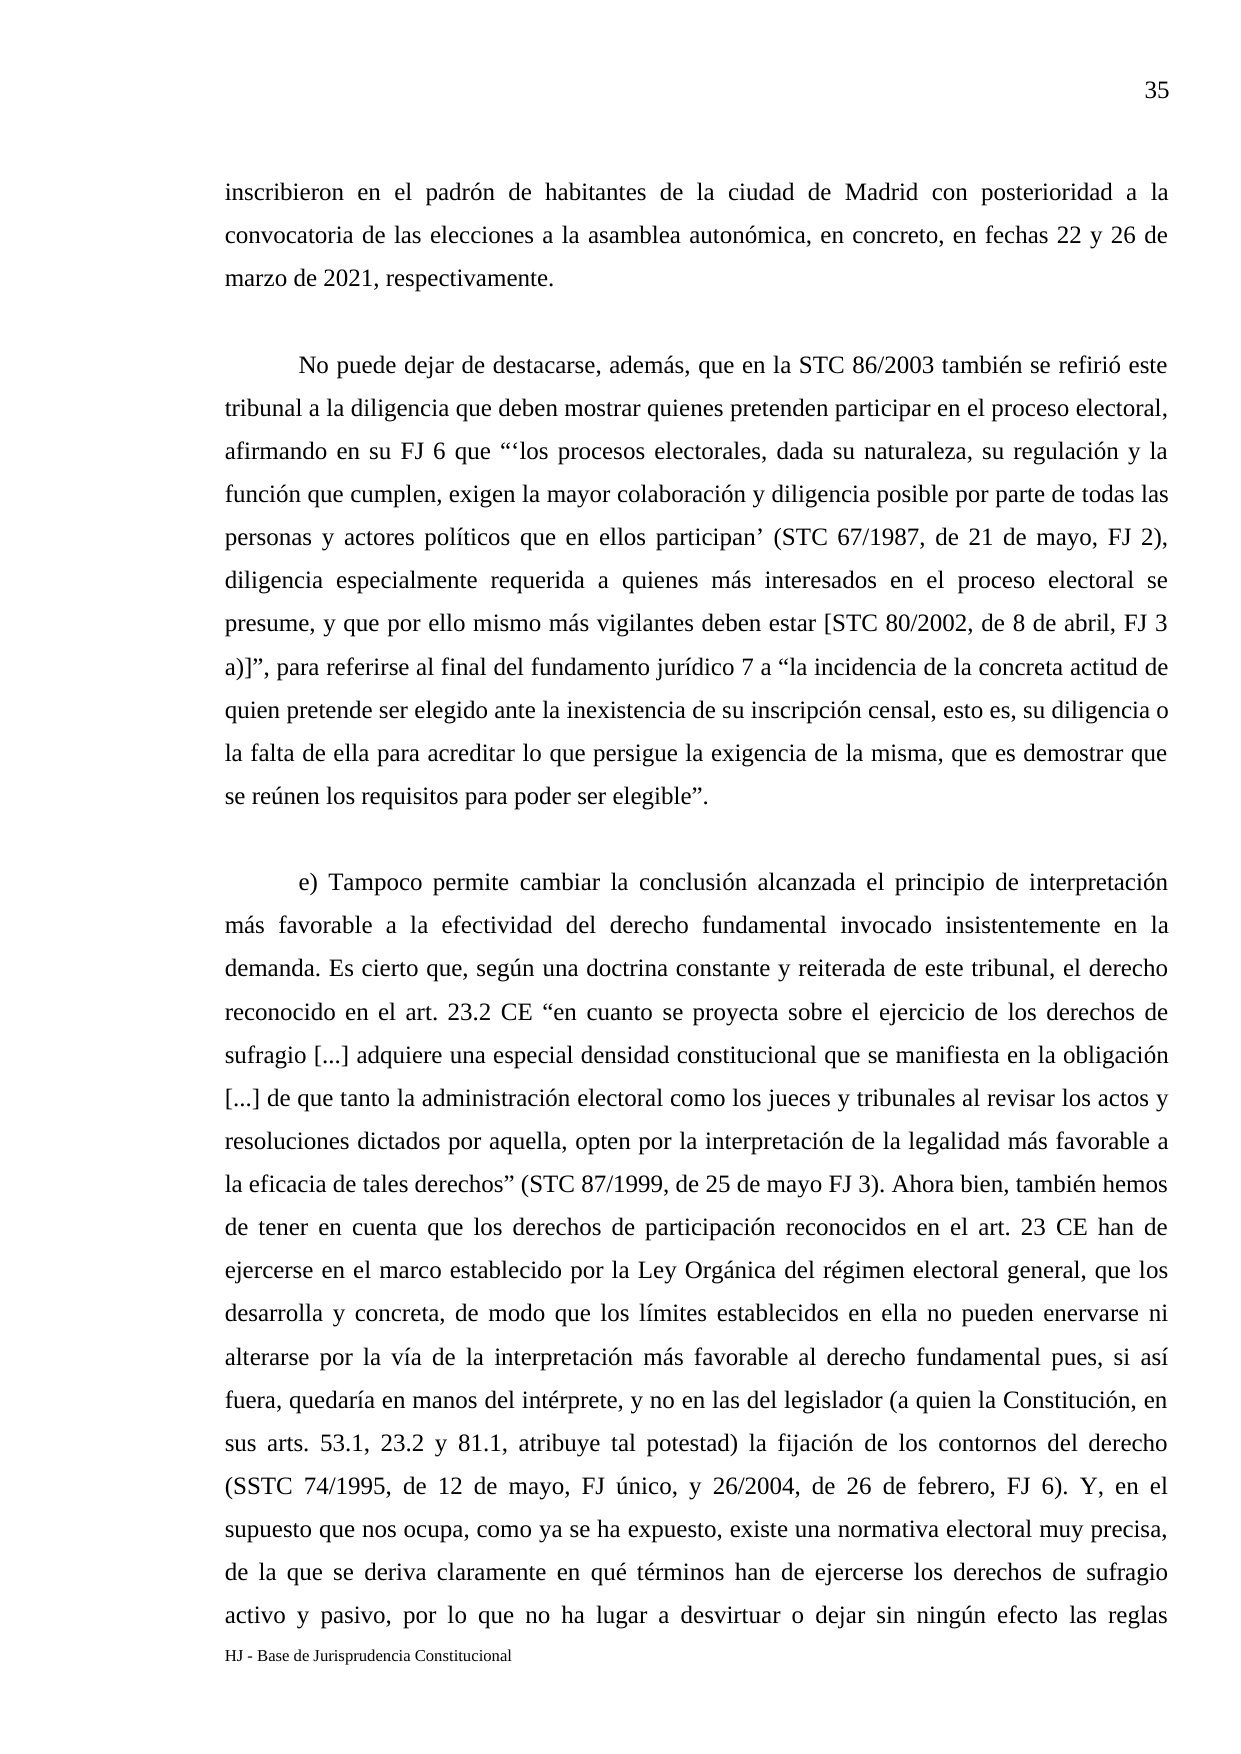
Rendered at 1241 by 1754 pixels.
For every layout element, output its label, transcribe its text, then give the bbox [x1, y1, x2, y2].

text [224, 177, 1169, 292]
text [224, 867, 1169, 1629]
text No puede dejar de destacarse, además, que en la STC 86/2003 también se refirió este tribunal a la diligencia que deben mostrar quienes pretenden participar en el proceso electoral, afirmando en su FJ 6 que “‘los procesos electorales, dada su naturaleza, su regulación y la función que cumplen, exigen la mayor colaboración y diligencia posible por parte de todas las personas y actores políticos que en ellos participan’ (STC 67/1987, de 21 de mayo, FJ 2), diligencia especialmente requerida a quienes más interesados en el proceso electoral se presume, y que por ello mismo más vigilantes deben estar [STC 80/2002, de 8 de abril, FJ 3 a)]”, para referirse al final del fundamento jurídico 7 a “la incidencia de la concreta actitud de quien pretende ser elegido ante la inexistencia de su inscripción censal, esto es, su diligencia o la falta de ella para acreditar lo que persigue la exigencia de la misma, que es demostrar que se reúnen los requisitos para poder ser elegible”. [224, 350, 1169, 810]
